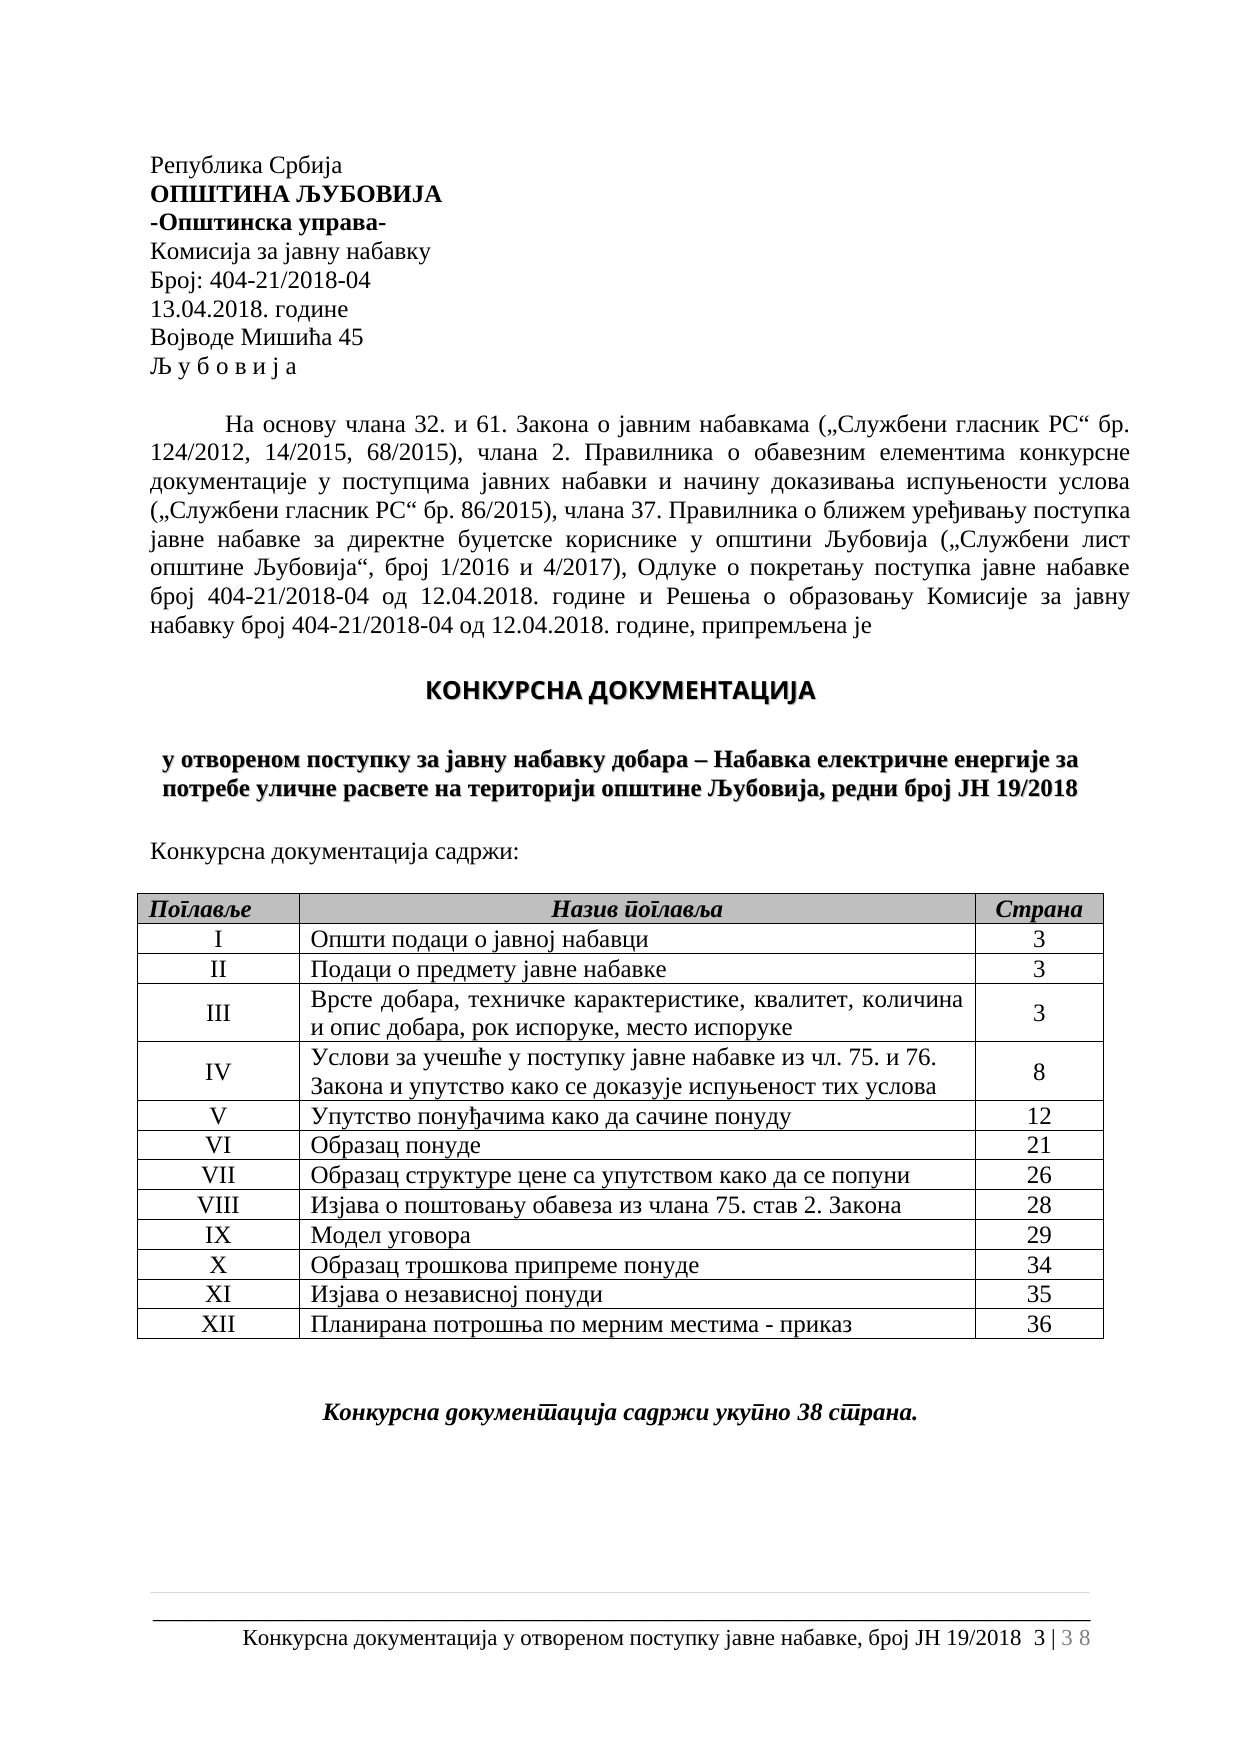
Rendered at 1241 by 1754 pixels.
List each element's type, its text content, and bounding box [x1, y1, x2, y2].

text ОПШТИНА ЉУБОВИЈА [150, 179, 1131, 207]
table_cell Услови за учешће у поступку јавне набавке из чл. 75. и 76. Закона и упутство како се доказује испуњеност тих услова [300, 1042, 975, 1100]
text -Општинска управа- [150, 207, 1131, 236]
table_cell Подаци о предмету јавне набавке [300, 954, 975, 983]
table_cell Општи подаци о јавној набавци [300, 924, 975, 953]
table_cell 3 [976, 984, 1103, 1041]
table_cell 3 [976, 954, 1103, 983]
table_cell Образац понуде [300, 1131, 975, 1159]
table_header Поглавље [138, 894, 299, 923]
table_cell 36 [976, 1309, 1103, 1338]
table_cell 29 [976, 1220, 1103, 1249]
table_header Назив поглавља [300, 894, 975, 923]
table_cell Упутство понуђачима како да сачине понуду [300, 1101, 975, 1129]
table_cell X [138, 1250, 299, 1278]
table_cell VII [138, 1160, 299, 1189]
table_cell XI [138, 1280, 299, 1308]
text Број: 404-21/2018-04 [150, 265, 1131, 294]
table_cell II [138, 954, 299, 983]
table_cell 35 [976, 1280, 1103, 1308]
table_cell 34 [976, 1250, 1103, 1278]
table_cell Образац структуре цене са упутством како да се попуни [300, 1160, 975, 1189]
table_cell 26 [976, 1160, 1103, 1189]
text Република Србија [150, 150, 1090, 179]
table_cell XII [138, 1309, 299, 1338]
table_cell Изјава о поштовању обавеза из члана 75. став 2. Закона [300, 1190, 975, 1219]
table_cell III [138, 984, 299, 1041]
text Конкурсна документација садржи: [150, 836, 1090, 864]
table_cell 12 [976, 1101, 1103, 1129]
table_cell Планирана потрошња по мерним местима - приказ [300, 1309, 975, 1338]
table_cell V [138, 1101, 299, 1129]
text у отвореном поступку за јавну набавку добара – Набавка електричне енергије за потребе уличне расвете на територији општине Љубовија, редни број ЈН 19/2018 [150, 744, 1090, 802]
text 13.04.2018. године [150, 294, 1131, 322]
text Комисија за јавну набавку [150, 236, 1131, 265]
table_cell Изјава о независној понуди [300, 1280, 975, 1308]
table_cell 3 [976, 924, 1103, 953]
text Конкурсна документација садржи укупно 38 страна. [150, 1397, 1090, 1425]
table_cell IX [138, 1220, 299, 1249]
table_cell Образац трошкова припреме понуде [300, 1250, 975, 1278]
table_cell 28 [976, 1190, 1103, 1219]
table_cell IV [138, 1042, 299, 1100]
table_cell Модел уговора [300, 1220, 975, 1249]
text Љ у б о в и ј а [150, 351, 1131, 380]
table_header Страна [976, 894, 1103, 923]
text На основу члана 32. и 61. Закона о јавним набавкама („Службени гласник РС“ бр. 124/2012, 14/2015, 68/2015), члана 2. Правилника о обавезним елементима конкурсне документације у поступцима јавних набавки и начину доказивања испуњености услова („Службени гласник РС“ бр. 86/2015), члана 37. Правилника о ближем уређивању поступка јавне набавке за директне буџетске кориснике у општини Љубовија („Службени лист општине Љубовија“, број 1/2016 и 4/2017), Одлуке о покретању поступка јавне набавке број 404-21/2018-04 од 12.04.2018. године и Решења о образовању Комисије за јавну набавку број 404-21/2018-04 од 12.04.2018. године, припремљена је [150, 409, 1131, 639]
table_cell 21 [976, 1131, 1103, 1159]
text Војводе Мишића 45 [150, 322, 1131, 351]
table_cell VIII [138, 1190, 299, 1219]
table_cell I [138, 924, 299, 953]
text КОНКУРСНА ДОКУМЕНТАЦИЈА [150, 672, 1090, 706]
table_cell VI [138, 1131, 299, 1159]
table_cell 8 [976, 1042, 1103, 1100]
table_cell Врсте добара, техничке карактеристике, квалитет, количина и опис добара, рок испоруке, место испоруке [300, 984, 975, 1041]
